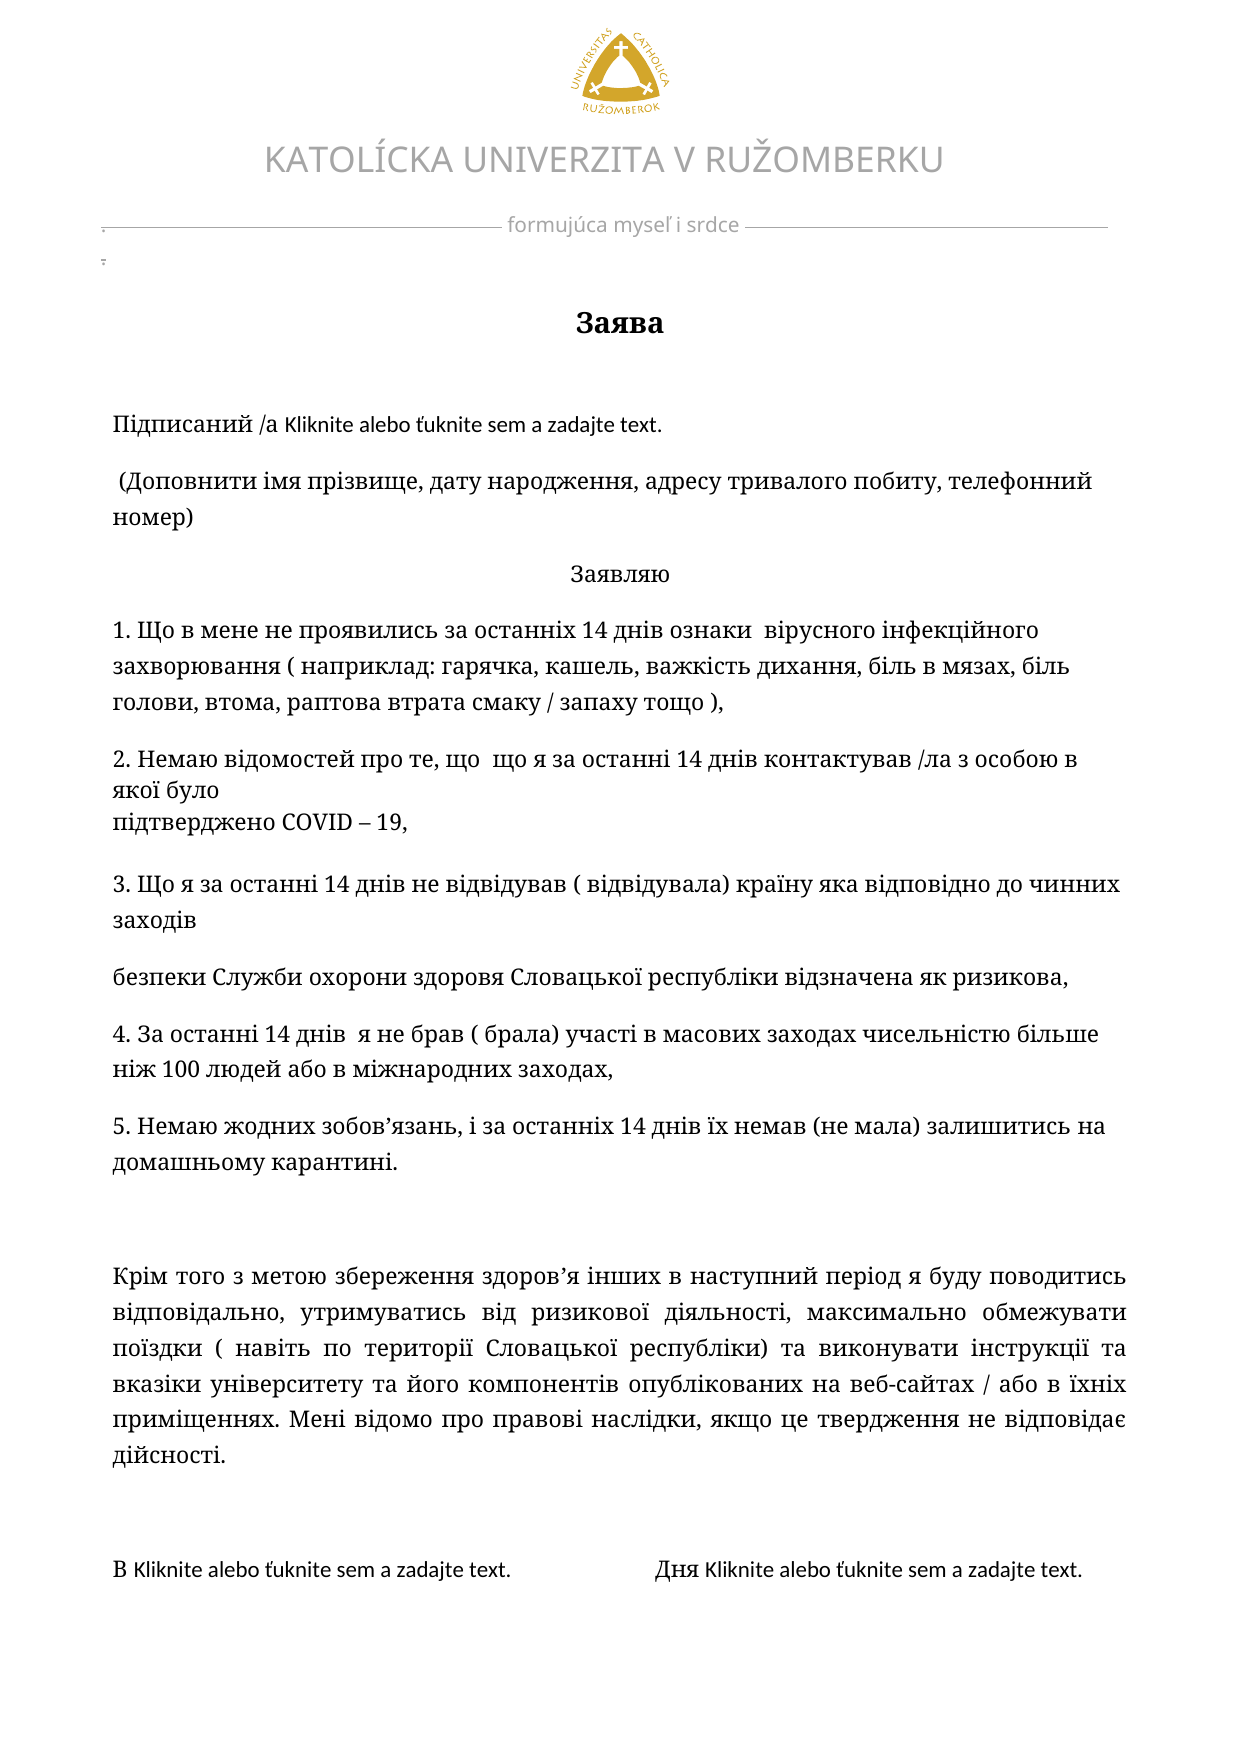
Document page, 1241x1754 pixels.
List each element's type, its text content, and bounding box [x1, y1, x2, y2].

text 1. Що в мене не проявились за останніх 14 днів ознаки вірусного інфекційного захворювання ( наприклад: гарячка, кашель, важкість дихання, біль в мязах, біль голови, втома, раптова втрата смаку / запаху тощо ), [112, 614, 1128, 717]
text 2. Немаю відомостей про те, що що я за останні 14 днів контактував /ла з особою в якої було [112, 743, 1128, 806]
text Заявляю [112, 558, 1128, 589]
text 5. Немаю жодних зобов’язань, і за останніх 14 днів їх немав (не мала) залишитись на домашньому карантині. [112, 1110, 1128, 1177]
text 4. За останні 14 днів я не брав ( брала) участі в масових заходах чисельністю більше ніж 100 людей або в міжнародних заходах, [112, 1017, 1128, 1085]
text безпеки Служби охорони здоровя Словацької республіки відзначена як ризикова, [112, 961, 1128, 992]
text (Доповнити імя прізвище, дату народження, адресу тривалого побиту, телефонний номер) [112, 465, 1128, 532]
text підтверджено COVID – 19, [112, 806, 1128, 837]
text В Дня [112, 1553, 1128, 1584]
text Крім того з метою збереження здоров’я інших в наступний період я буду поводитись відповідально, утримуватись від ризикової діяльності, максимально обмежувати поїздки ( навіть по території Словацької республіки) та виконувати інструкції та вказіки університету та його компонентів опублікованих на веб-сайтах / або в їхніх приміщеннях. Мені відомо про правові наслідки, якщо це твердження не відповідає дійсності. [112, 1260, 1128, 1471]
text Підписаний /а [112, 408, 1128, 439]
text 3. Що я за останні 14 днів не відвідував ( відвідувала) країну яка відповідно до чинних заходів [112, 868, 1128, 935]
text Заява [112, 302, 1128, 342]
